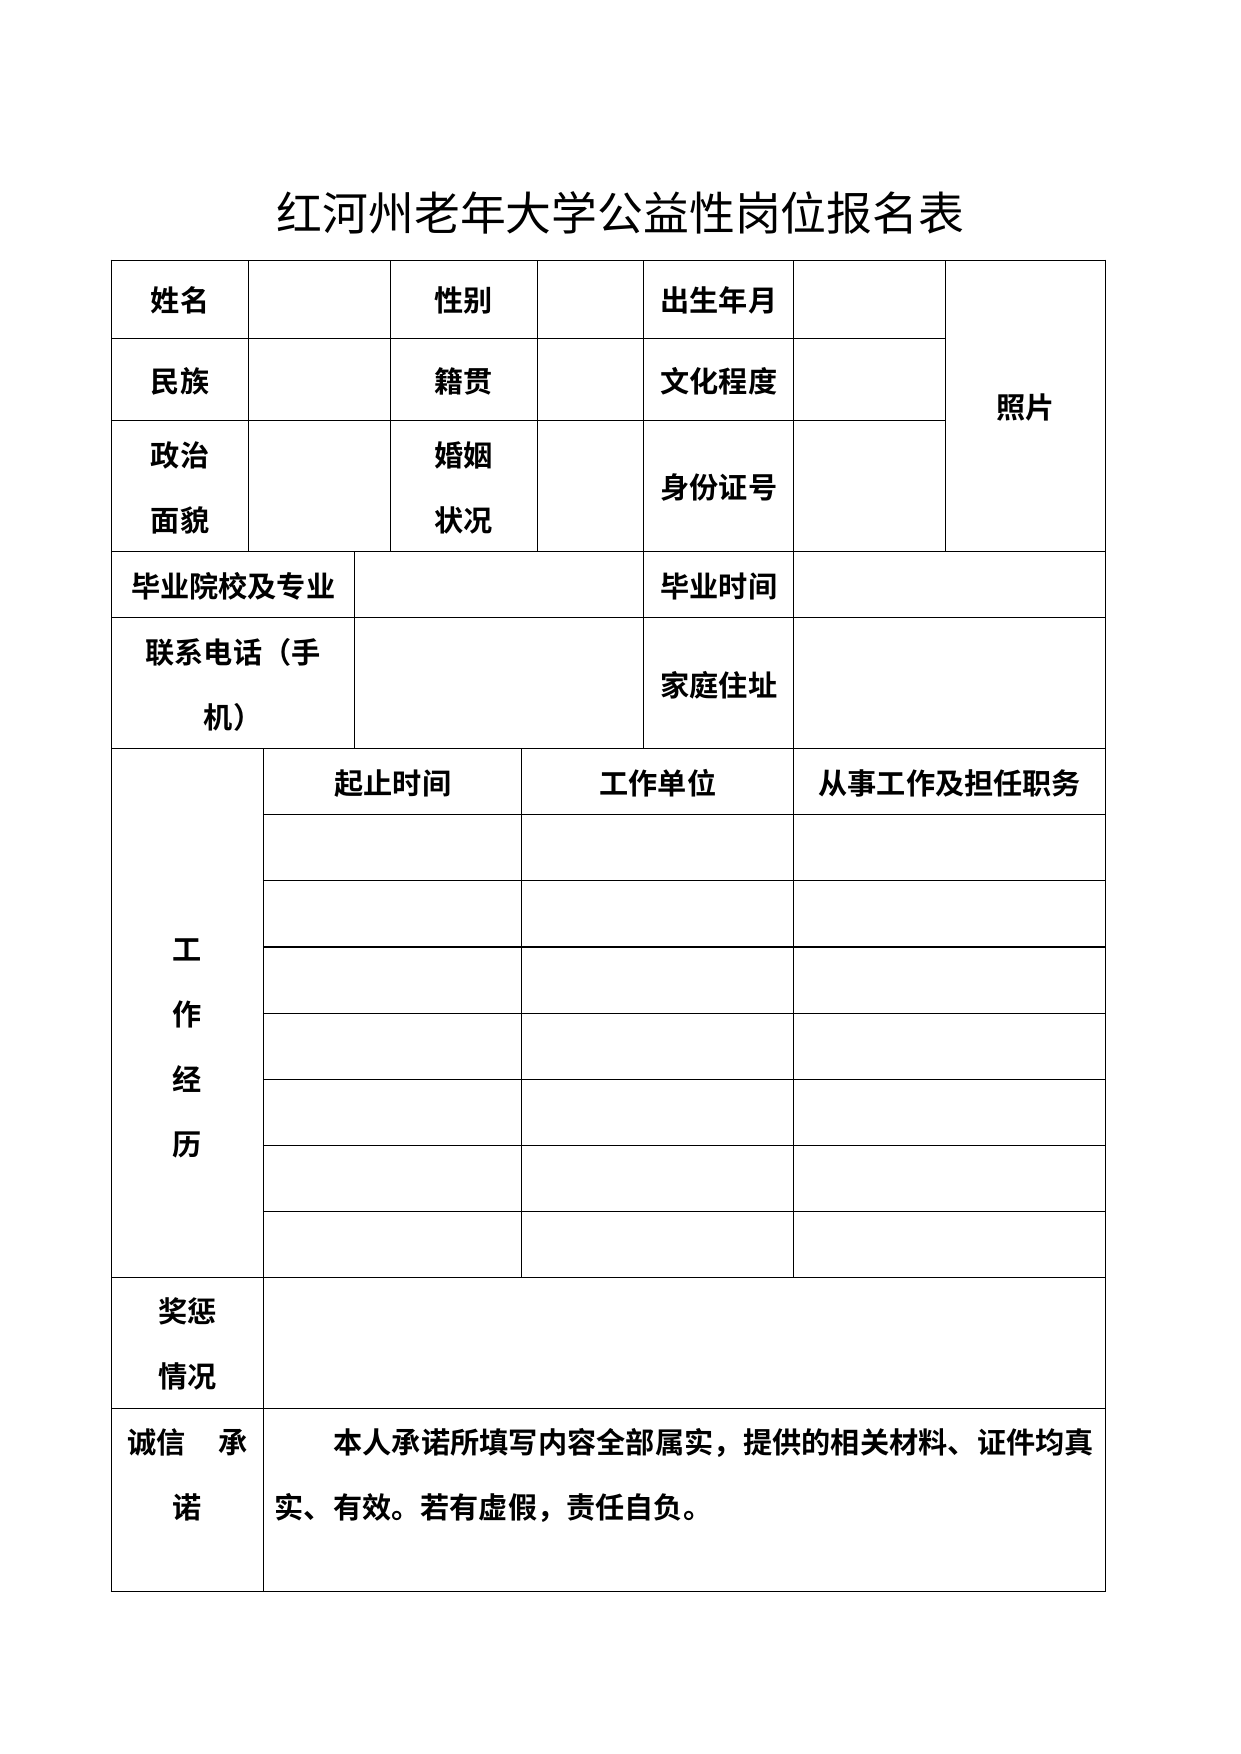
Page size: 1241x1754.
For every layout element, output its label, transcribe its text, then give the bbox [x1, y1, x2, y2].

table_cell 起止时间 [264, 749, 521, 814]
table_cell 民族 [112, 339, 248, 420]
table_cell [538, 339, 643, 420]
table_cell [794, 1212, 1105, 1277]
table_cell 工 作 经 历 [112, 749, 263, 1277]
table_cell [264, 1014, 521, 1078]
table_cell [794, 339, 945, 420]
table_cell [264, 948, 521, 1012]
table_cell [355, 618, 537, 748]
table_cell [522, 1212, 793, 1277]
table_cell 奖惩 情况 [112, 1278, 263, 1408]
table_cell [264, 1080, 521, 1144]
table_cell 工作单位 [522, 749, 793, 814]
table_cell [355, 552, 643, 617]
table_cell [522, 1014, 793, 1078]
table_cell [794, 1080, 1105, 1144]
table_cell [264, 1409, 1105, 1591]
table_header 出生年月 [644, 261, 793, 337]
table_cell 联系电话（手机） [112, 618, 354, 748]
table_cell [522, 815, 793, 880]
table_header 照片 [946, 261, 1105, 551]
table_cell [794, 815, 1105, 880]
table_cell [264, 1278, 1105, 1408]
table_cell 毕业时间 [644, 552, 793, 617]
table_header [249, 261, 390, 337]
table_header 性别 [391, 261, 537, 337]
table_cell 从事工作及担任职务 [794, 749, 1105, 814]
table_cell [522, 1146, 793, 1211]
table_cell 籍贯 [391, 339, 537, 420]
table_cell [794, 421, 945, 551]
table_cell [794, 948, 1105, 1012]
text 红河州老年大学公益性岗位报名表 [148, 162, 1093, 259]
table_header 姓名 [112, 261, 248, 337]
table_header [538, 261, 643, 337]
table_cell [264, 881, 521, 946]
table_cell 婚姻 状况 [391, 421, 537, 551]
table_cell [522, 948, 793, 1012]
table_cell 家庭住址 [644, 618, 793, 748]
table_cell 政治 面貌 [112, 421, 248, 551]
table_cell 文化程度 [644, 339, 793, 420]
table_cell [522, 881, 793, 946]
table_cell [249, 421, 390, 551]
table_cell 诚信 承诺 [112, 1409, 263, 1591]
table_cell [794, 1014, 1105, 1078]
table_cell [794, 552, 1105, 617]
table_cell [264, 1146, 521, 1211]
table_cell [538, 421, 643, 551]
table_header [794, 261, 945, 337]
table_cell [794, 1146, 1105, 1211]
table_cell [264, 815, 521, 880]
table_cell [538, 618, 643, 748]
table_cell [522, 1080, 793, 1144]
table_cell 身份证号 [644, 421, 793, 551]
table_cell [794, 618, 1105, 748]
table_cell [249, 339, 390, 420]
table_cell [264, 1212, 521, 1277]
table_cell 毕业院校及专业 [112, 552, 354, 617]
table_cell [794, 881, 1105, 946]
